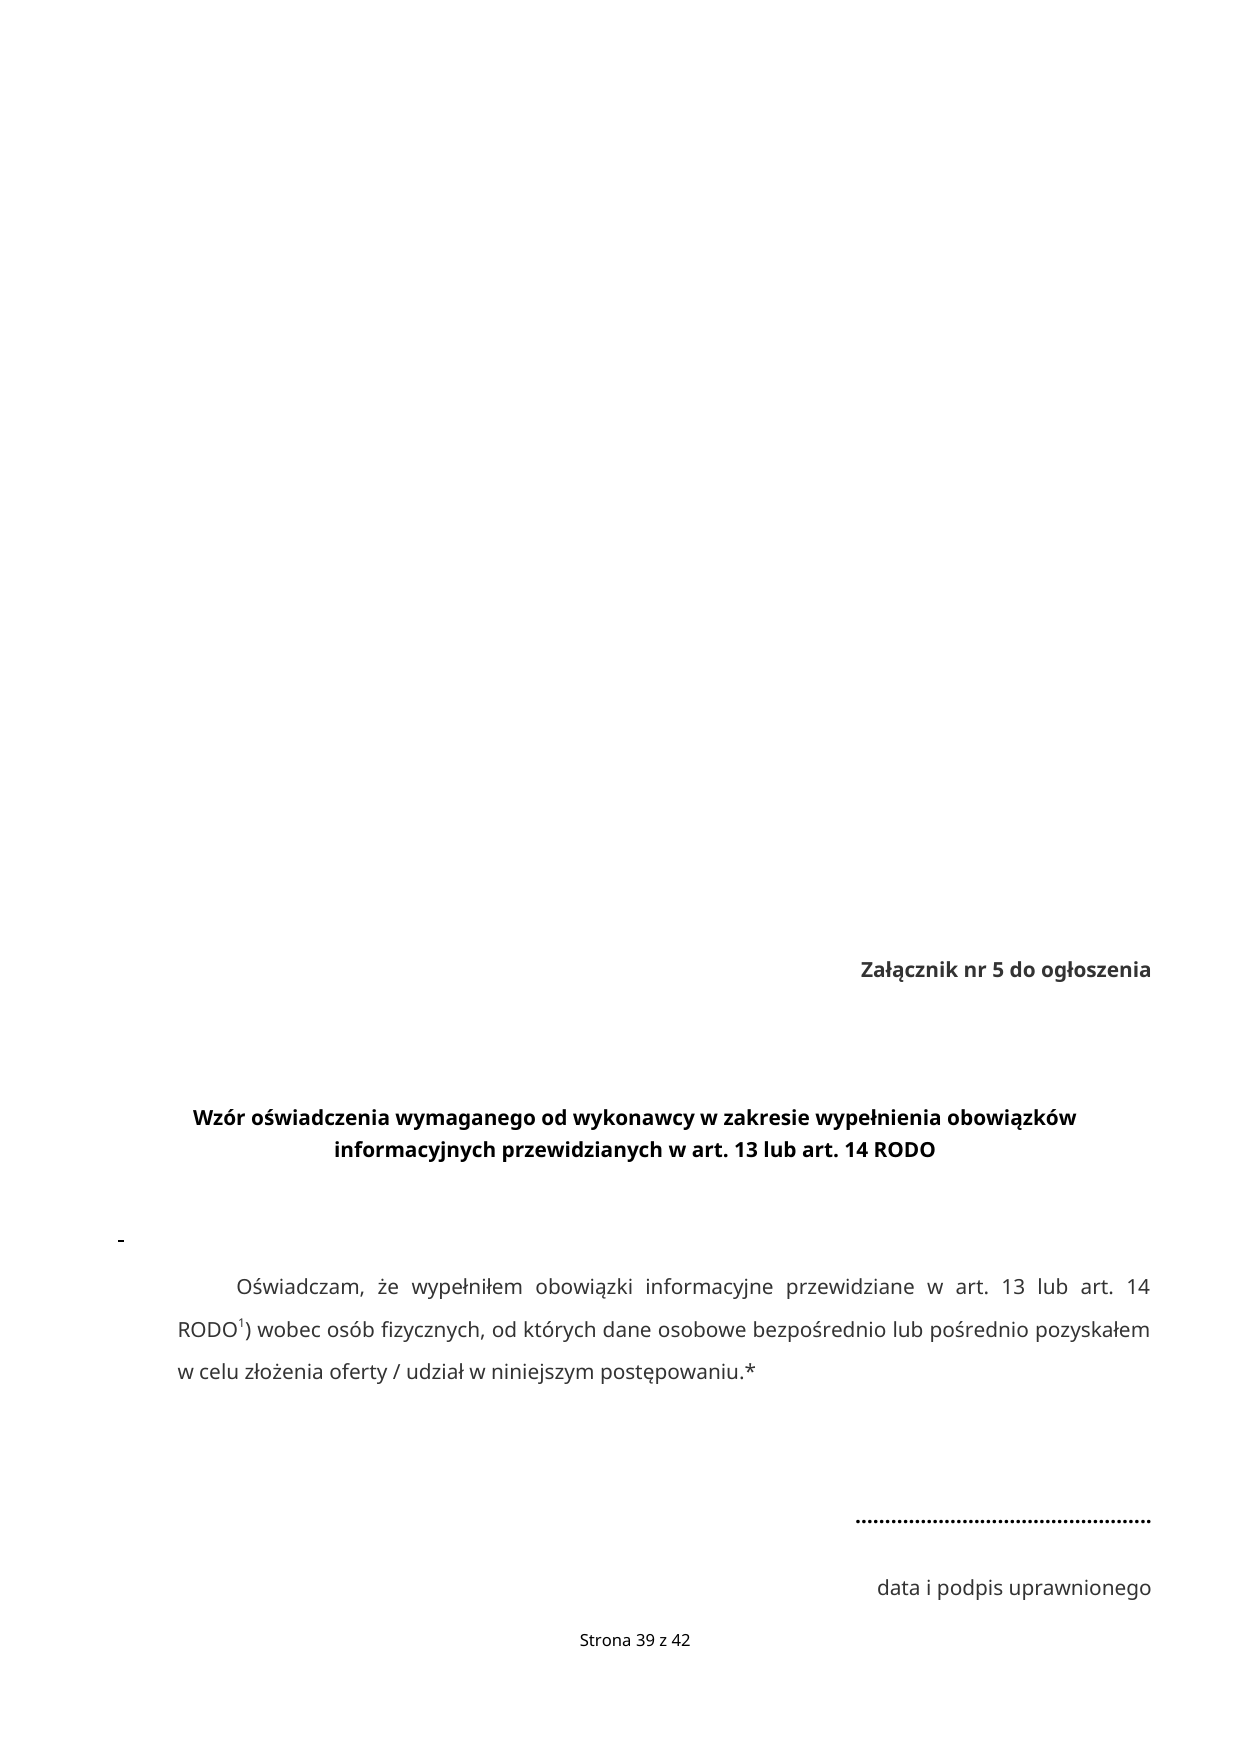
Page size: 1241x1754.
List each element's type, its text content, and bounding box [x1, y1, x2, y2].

text Oświadczam, że wypełniłem obowiązki informacyjne przewidziane w art. 13 lub art. 14 RODO1) wobec osób fizycznych, od których dane osobowe bezpośrednio lub pośrednio pozyskałem w celu złożenia oferty / udział w niniejszym postępowaniu.* [177, 1272, 1152, 1386]
text Załącznik nr 5 do ogłoszenia [118, 955, 1152, 984]
text Wzór oświadczenia wymaganego od wykonawcy w zakresie wypełnienia obowiązków informacyjnych przewidzianych w art. 13 lub art. 14 RODO [118, 1103, 1152, 1164]
list data i podpis uprawnionego [201, 1573, 1152, 1601]
text ………………………………………….. [118, 1501, 1152, 1529]
